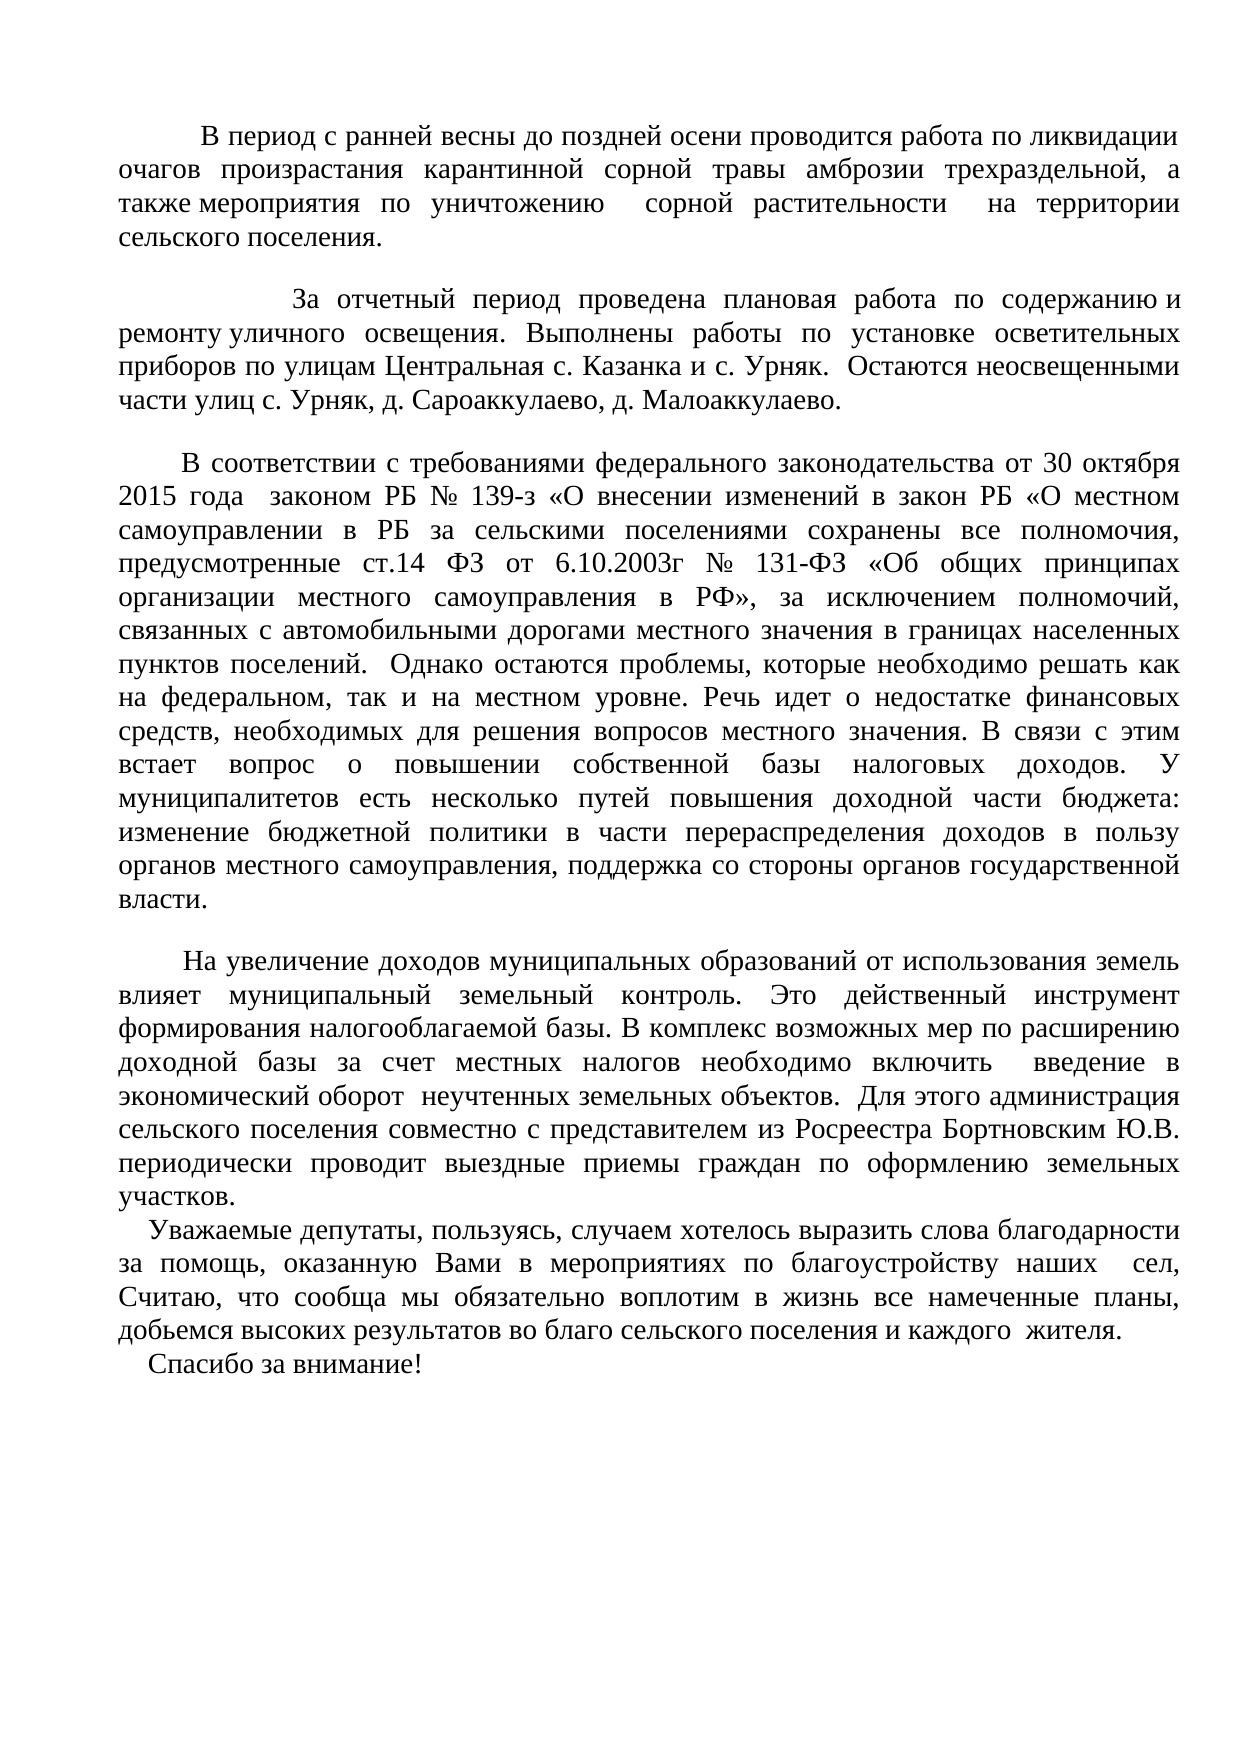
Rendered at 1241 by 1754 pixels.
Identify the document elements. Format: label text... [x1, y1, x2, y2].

text В период с ранней весны до поздней осени проводится работа по ликвидации очагов произрастания карантинной сорной травы амброзии трехраздельной, а также мероприятия по уничтожению сорной растительности на территории сельского поселения. [118, 118, 1181, 252]
text В соответствии с требованиями федерального законодательства от 30 октября 2015 года законом РБ № 139-з «О внесении изменений в закон РБ «О местном самоуправлении в РБ за сельскими поселениями сохранены все полномочия, предусмотренные ст.14 ФЗ от 6.10.2003г № 131-ФЗ «Об общих принципах организации местного самоуправления в РФ», за исключением полномочий, связанных с автомобильными дорогами местного значения в границах населенных пунктов поселений. Однако остаются проблемы, которые необходимо решать как на федеральном, так и на местном уровне. Речь идет о недостатке финансовых средств, необходимых для решения вопросов местного значения. В связи с этим встает вопрос о повышении собственной базы налоговых доходов. У муниципалитетов есть несколько путей повышения доходной части бюджета: изменение бюджетной политики в части перераспределения доходов в пользу органов местного самоуправления, поддержка со стороны органов государственной власти. [118, 445, 1181, 914]
text На увеличение доходов муниципальных образований от использования земель влияет муниципальный земельный контроль. Это действенный инструмент формирования налогооблагаемой базы. В комплекс возможных мер по расширению доходной базы за счет местных налогов необходимо включить введение в экономический оборот неучтенных земельных объектов. Для этого администрация сельского поселения совместно с представителем из Росреестра Бортновским Ю.В. периодически проводит выездные приемы граждан по оформлению земельных участков. [118, 943, 1181, 1212]
text Спасибо за внимание! [118, 1346, 1181, 1379]
text За отчетный период проведена плановая работа по содержанию и ремонту уличного освещения. Выполнены работы по установке осветительных приборов по улицам Центральная с. Казанка и с. Урняк. Остаются неосвещенными части улиц с. Урняк, д. Сароаккулаево, д. Малоаккулаево. [118, 281, 1181, 416]
text Уважаемые депутаты, пользуясь, случаем хотелось выразить слова благодарности за помощь, оказанную Вами в мероприятиях по благоустройству наших сел, Считаю, что сообща мы обязательно воплотим в жизнь все намеченные планы, добьемся высоких результатов во благо сельского поселения и каждого жителя. [118, 1212, 1181, 1346]
